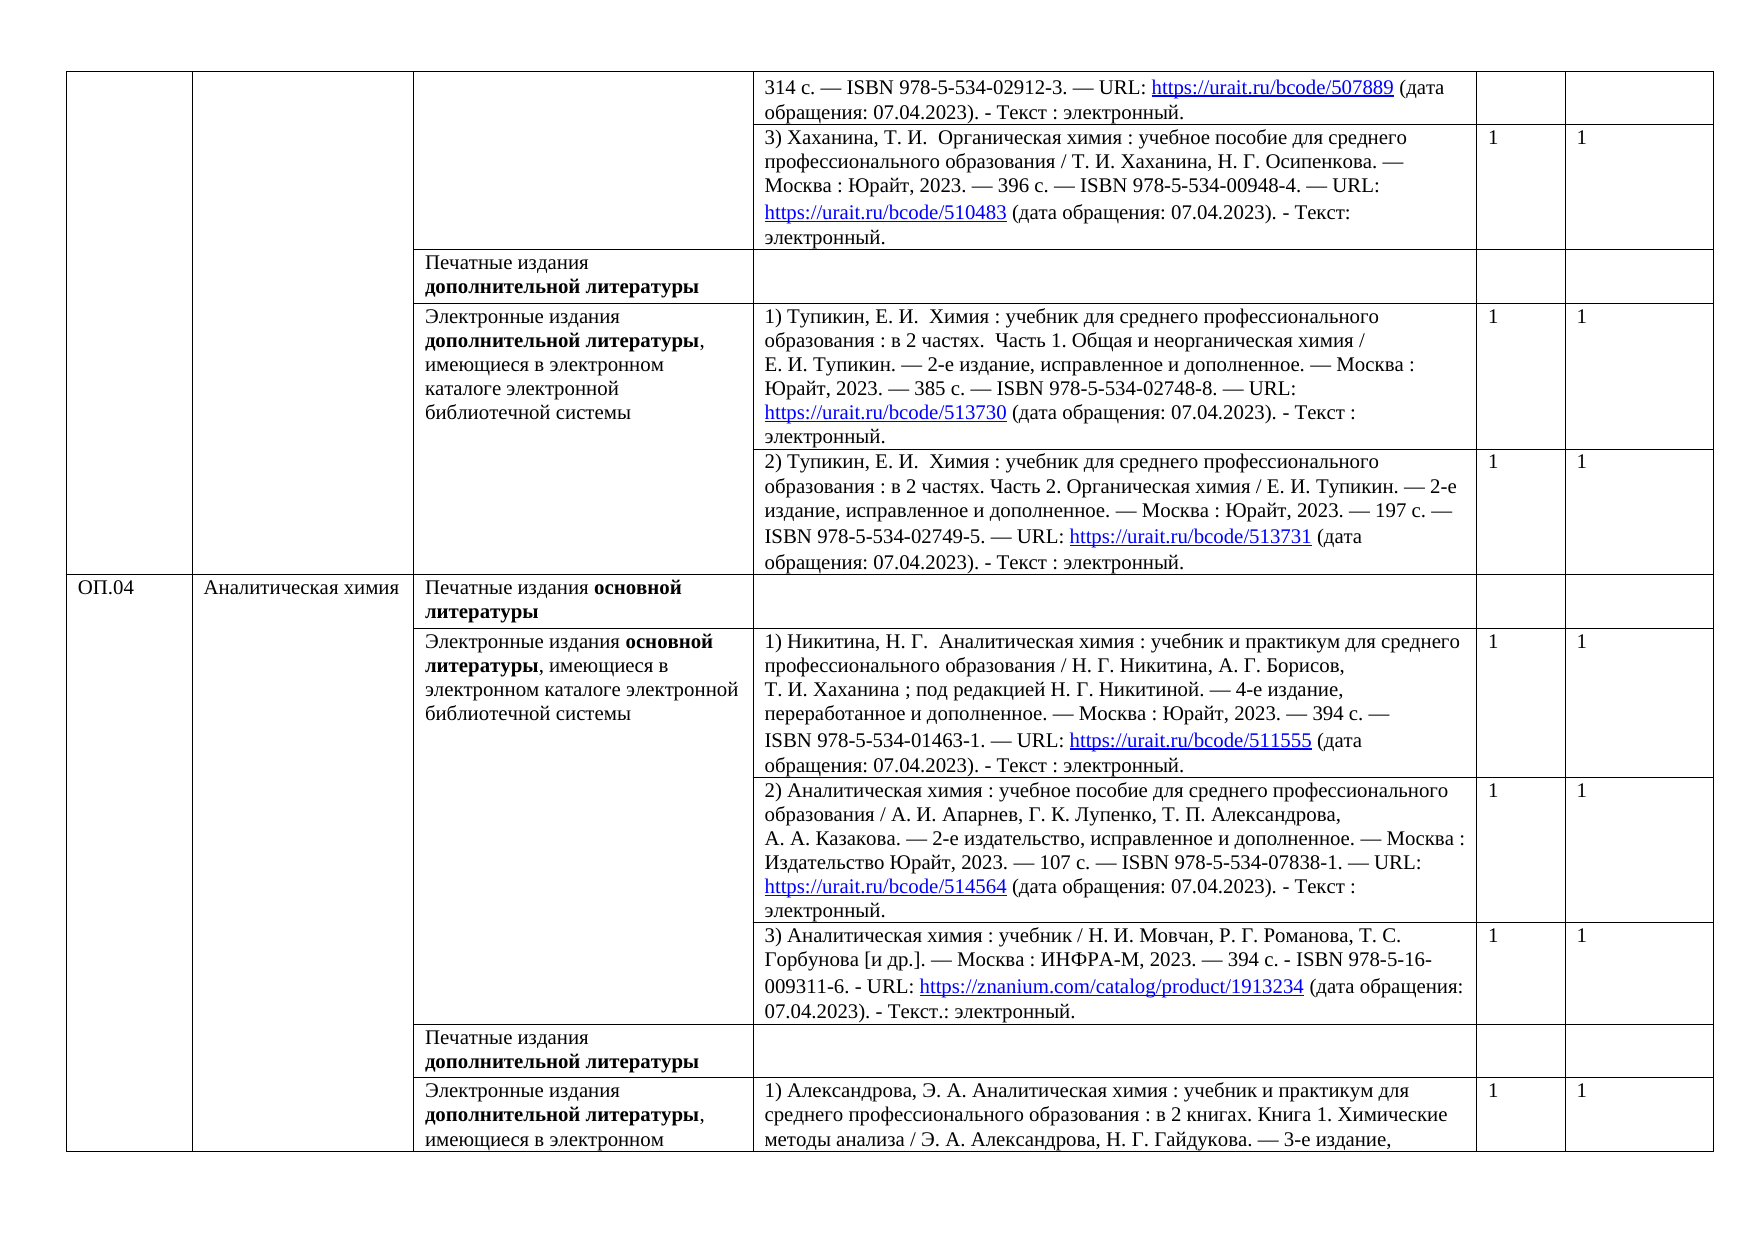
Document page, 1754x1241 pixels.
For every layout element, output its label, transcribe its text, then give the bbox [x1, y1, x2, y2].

table_cell 3) Аналитическая химия : учебник / Н. И. Мовчан, Р. Г. Романова, Т. С. Горбунова [и др.]. — Москва : ИНФРА-М, 2023. — 394 с. - ISBN 978-5-16-009311-6. - URL: https://znanium.com/catalog/product/1913234 (дата обращения: 07.04.2023). - Текст.: электронный. [754, 923, 1476, 1023]
table_cell [1566, 250, 1713, 303]
table_cell Печатные издания дополнительной литературы [414, 1025, 753, 1077]
table_cell 2) Тупикин, Е. И. Химия : учебник для среднего профессионального образования : в 2 частях. Часть 2. Органическая химия / Е. И. Тупикин. — 2-е издание, исправленное и дополненное. — Москва : Юрайт, 2023. — 197 с. — ISBN 978-5-534-02749-5. — URL: https://urait.ru/bcode/513731 (дата обращения: 07.04.2023). - Текст : электронный. [754, 450, 1476, 574]
table_cell 1 [1566, 450, 1713, 574]
table_cell 1 [1477, 72, 1565, 124]
table_cell 1 [1477, 629, 1565, 777]
table_cell Электронные издания основной литературы, имеющиеся в электронном каталоге электронной библиотечной системы [414, 629, 753, 1023]
table_cell 1 [1566, 304, 1713, 448]
table_cell 1 [1566, 778, 1713, 922]
table_cell 1 [1566, 125, 1713, 249]
table_cell [1566, 1025, 1713, 1077]
table_cell ОП.04 [67, 575, 192, 1151]
table_cell [1477, 250, 1565, 303]
table_cell [754, 1025, 1476, 1077]
table_cell Электронные издания дополнительной литературы, имеющиеся в электронном каталоге электронной библиотечной системы [414, 304, 753, 574]
table_cell [1477, 575, 1565, 627]
table_cell 1 [1566, 1078, 1713, 1151]
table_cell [414, 1078, 753, 1151]
table_cell [754, 250, 1476, 303]
table_cell 1 [1477, 1078, 1565, 1151]
table_cell [1477, 1025, 1565, 1077]
table_cell 1 [1566, 72, 1713, 124]
table_cell Печатные издания дополнительной литературы [414, 250, 753, 303]
table_cell 1) Тупикин, Е. И. Химия : учебник для среднего профессионального образования : в 2 частях. Часть 1. Общая и неорганическая химия / Е. И. Тупикин. — 2-е издание, исправленное и дополненное. — Москва : Юрайт, 2023. — 385 с. — ISBN 978-5-534-02748-8. — URL: https://urait.ru/bcode/513730 (дата обращения: 07.04.2023). - Текст : электронный. [754, 304, 1476, 448]
table_cell 1 [1477, 923, 1565, 1023]
table_cell 1 [1477, 125, 1565, 249]
table_cell Печатные издания основной литературы [414, 575, 753, 627]
table_cell Аналитическая химия [193, 575, 413, 1151]
table_cell 1 [1477, 778, 1565, 922]
table_cell 1) Никитина, Н. Г. Аналитическая химия : учебник и практикум для среднего профессионального образования / Н. Г. Никитина, А. Г. Борисов, Т. И. Хаханина ; под редакцией Н. Г. Никитиной. — 4-е издание, переработанное и дополненное. — Москва : Юрайт, 2023. — 394 с. — ISBN 978-5-534-01463-1. — URL: https://urait.ru/bcode/511555 (дата обращения: 07.04.2023). - Текст : электронный. [754, 629, 1476, 777]
table_cell [1566, 575, 1713, 627]
table_cell 1 [1477, 304, 1565, 448]
table_cell 1 [1477, 450, 1565, 574]
table_cell [754, 575, 1476, 627]
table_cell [754, 72, 1476, 124]
table_cell 3) Хаханина, Т. И. Органическая химия : учебное пособие для среднего профессионального образования / Т. И. Хаханина, Н. Г. Осипенкова. — Москва : Юрайт, 2023. — 396 с. — ISBN 978-5-534-00948-4. — URL: https://urait.ru/bcode/510483 (дата обращения: 07.04.2023). - Текст: электронный. [754, 125, 1476, 249]
table_cell 1 [1566, 923, 1713, 1023]
table_cell 2) Аналитическая химия : учебное пособие для среднего профессионального образования / А. И. Апарнев, Г. К. Лупенко, Т. П. Александрова, А. А. Казакова. — 2-е издательство, исправленное и дополненное. — Москва : Издательство Юрайт, 2023. — 107 с. — ISBN 978-5-534-07838-1. — URL: https://urait.ru/bcode/514564 (дата обращения: 07.04.2023). - Текст : электронный. [754, 778, 1476, 922]
table_cell 1 [1566, 629, 1713, 777]
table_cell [754, 1078, 1476, 1151]
